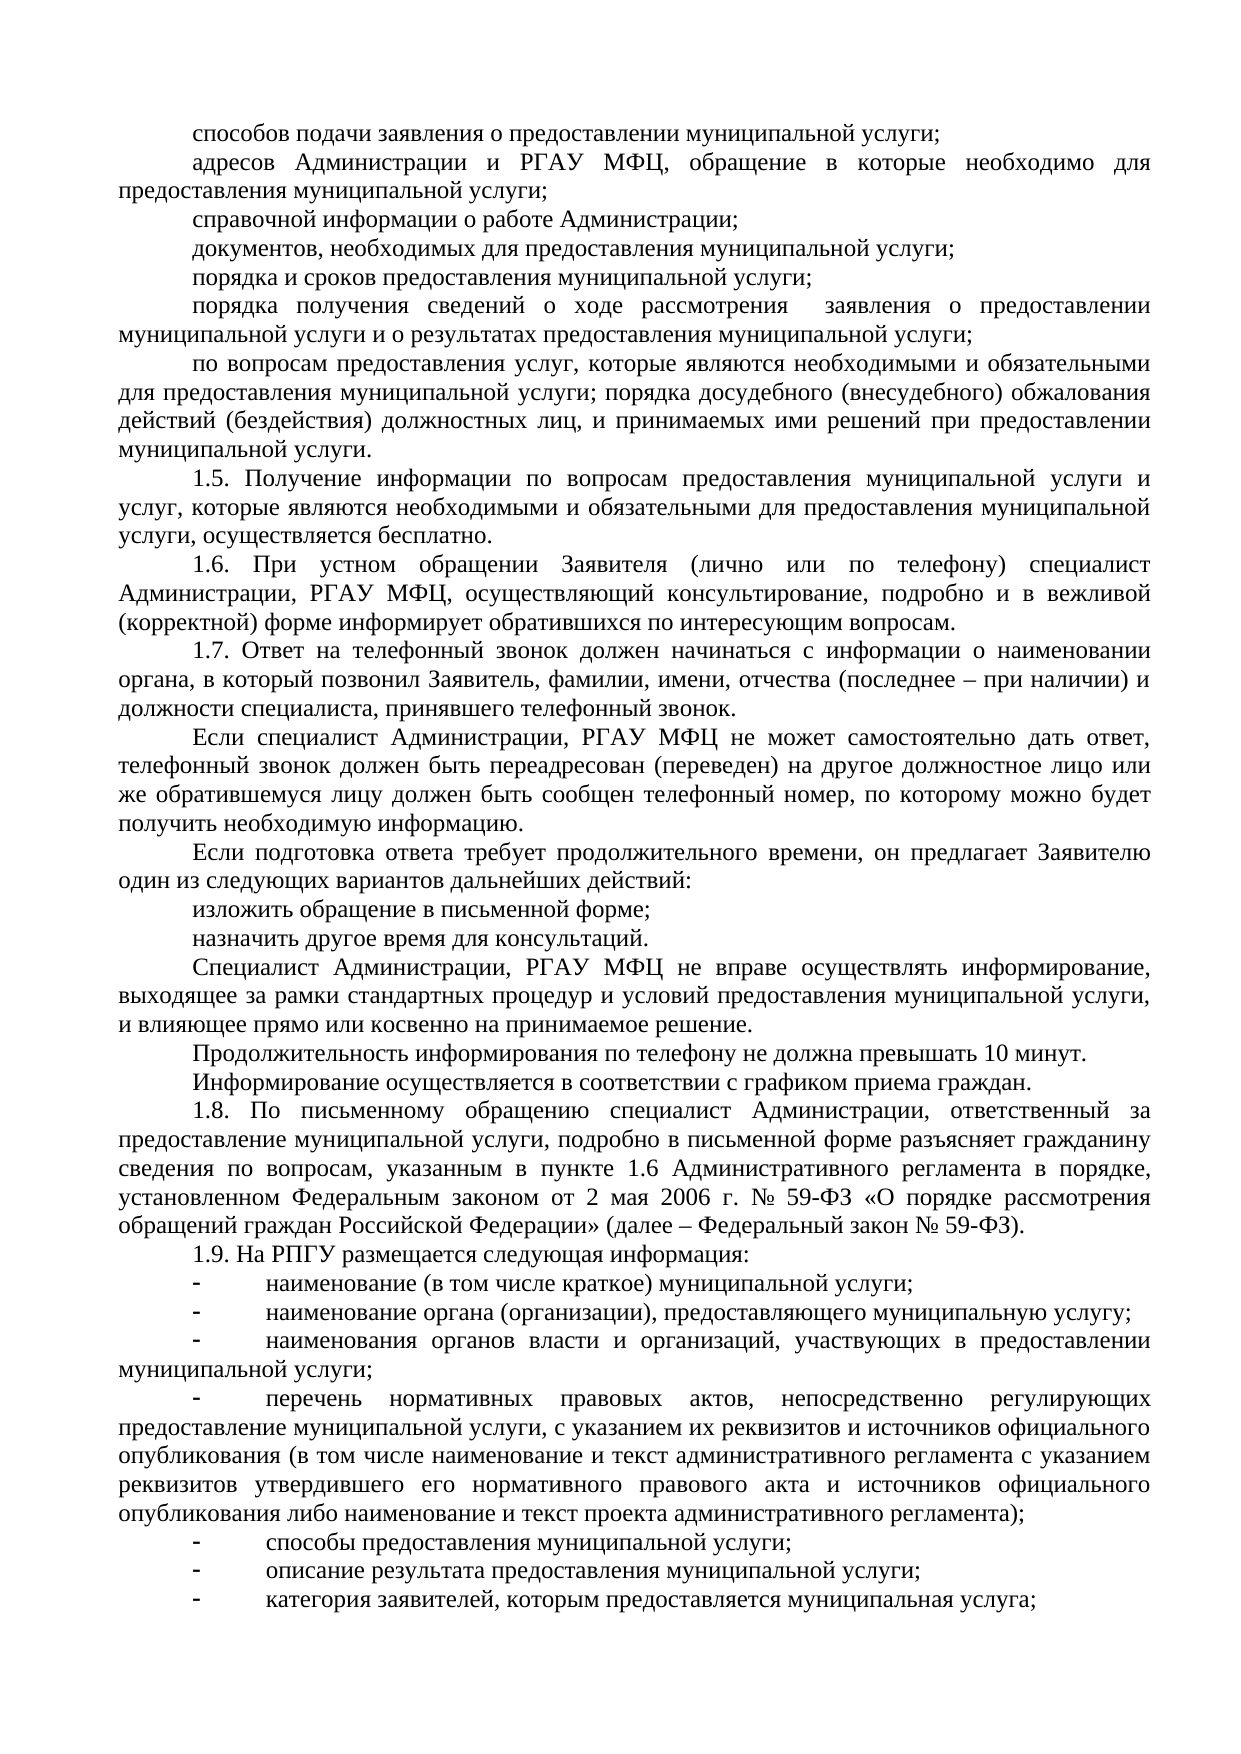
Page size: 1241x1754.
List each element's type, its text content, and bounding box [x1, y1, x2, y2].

text Информирование осуществляется в соответствии с графиком приема граждан. [118, 1067, 1152, 1096]
text 1.8. По письменному обращению специалист Администрации, ответственный за предоставление муниципальной услуги, подробно в письменной форме разъясняет гражданину сведения по вопросам, указанным в пункте 1.6 Административного регламента в порядке, установленном Федеральным законом от 2 мая 2006 г. № 59-ФЗ «О порядке рассмотрения обращений граждан Российской Федерации» (далее – Федеральный закон № 59-ФЗ). [118, 1096, 1152, 1239]
list наименование органа (организации), предоставляющего муниципальную услугу; [118, 1297, 1152, 1326]
list способы предоставления муниципальной услуги; [118, 1527, 1152, 1556]
text способов подачи заявления о предоставлении муниципальной услуги; [118, 118, 1152, 147]
text изложить обращение в письменной форме; [118, 894, 1152, 923]
text порядка и сроков предоставления муниципальной услуги; [118, 262, 1152, 291]
text справочной информации о работе Администрации; [118, 204, 1152, 233]
list перечень нормативных правовых актов, непосредственно регулирующих предоставление муниципальной услуги, с указанием их реквизитов и источников официального опубликования (в том числе наименование и текст административного регламента с указанием реквизитов утвердившего его нормативного правового акта и источников официального опубликования либо наименование и текст проекта административного регламента); [118, 1383, 1152, 1527]
list категория заявителей, которым предоставляется муниципальная услуга; [118, 1584, 1152, 1613]
text 1.9. На РПГУ размещается следующая информация: [118, 1239, 1152, 1268]
text адресов Администрации и РГАУ МФЦ, обращение в которые необходимо для предоставления муниципальной услуги; [118, 147, 1152, 204]
list наименование (в том числе краткое) муниципальной услуги; [118, 1268, 1152, 1297]
text назначить другое время для консультаций. [118, 923, 1152, 952]
text документов, необходимых для предоставления муниципальной услуги; [118, 233, 1152, 262]
text Продолжительность информирования по телефону не должна превышать 10 минут. [118, 1038, 1152, 1067]
text 1.6. При устном обращении Заявителя (лично или по телефону) специалист Администрации, РГАУ МФЦ, осуществляющий консультирование, подробно и в вежливой (корректной) форме информирует обратившихся по интересующим вопросам. [118, 549, 1152, 636]
list описание результата предоставления муниципальной услуги; [118, 1556, 1152, 1584]
text порядка получения сведений о ходе рассмотрения заявления о предоставлении муниципальной услуги и о результатах предоставления муниципальной услуги; [118, 291, 1152, 348]
list наименования органов власти и организаций, участвующих в предоставлении муниципальной услуги; [118, 1326, 1152, 1383]
text по вопросам предоставления услуг, которые являются необходимыми и обязательными для предоставления муниципальной услуги; порядка досудебного (внесудебного) обжалования действий (бездействия) должностных лиц, и принимаемых ими решений при предоставлении муниципальной услуги. [118, 348, 1152, 463]
text 1.7. Ответ на телефонный звонок должен начинаться с информации о наименовании органа, в который позвонил Заявитель, фамилии, имени, отчества (последнее – при наличии) и должности специалиста, принявшего телефонный звонок. [118, 636, 1152, 722]
text Если подготовка ответа требует продолжительного времени, он предлагает Заявителю один из следующих вариантов дальнейших действий: [118, 837, 1152, 894]
text Если специалист Администрации, РГАУ МФЦ не может самостоятельно дать ответ, телефонный звонок должен быть переадресован (переведен) на другое должностное лицо или же обратившемуся лицу должен быть сообщен телефонный номер, по которому можно будет получить необходимую информацию. [118, 722, 1152, 837]
text 1.5. Получение информации по вопросам предоставления муниципальной услуги и услуг, которые являются необходимыми и обязательными для предоставления муниципальной услуги, осуществляется бесплатно. [118, 463, 1152, 549]
text Специалист Администрации, РГАУ МФЦ не вправе осуществлять информирование, выходящее за рамки стандартных процедур и условий предоставления муниципальной услуги, и влияющее прямо или косвенно на принимаемое решение. [118, 952, 1152, 1038]
